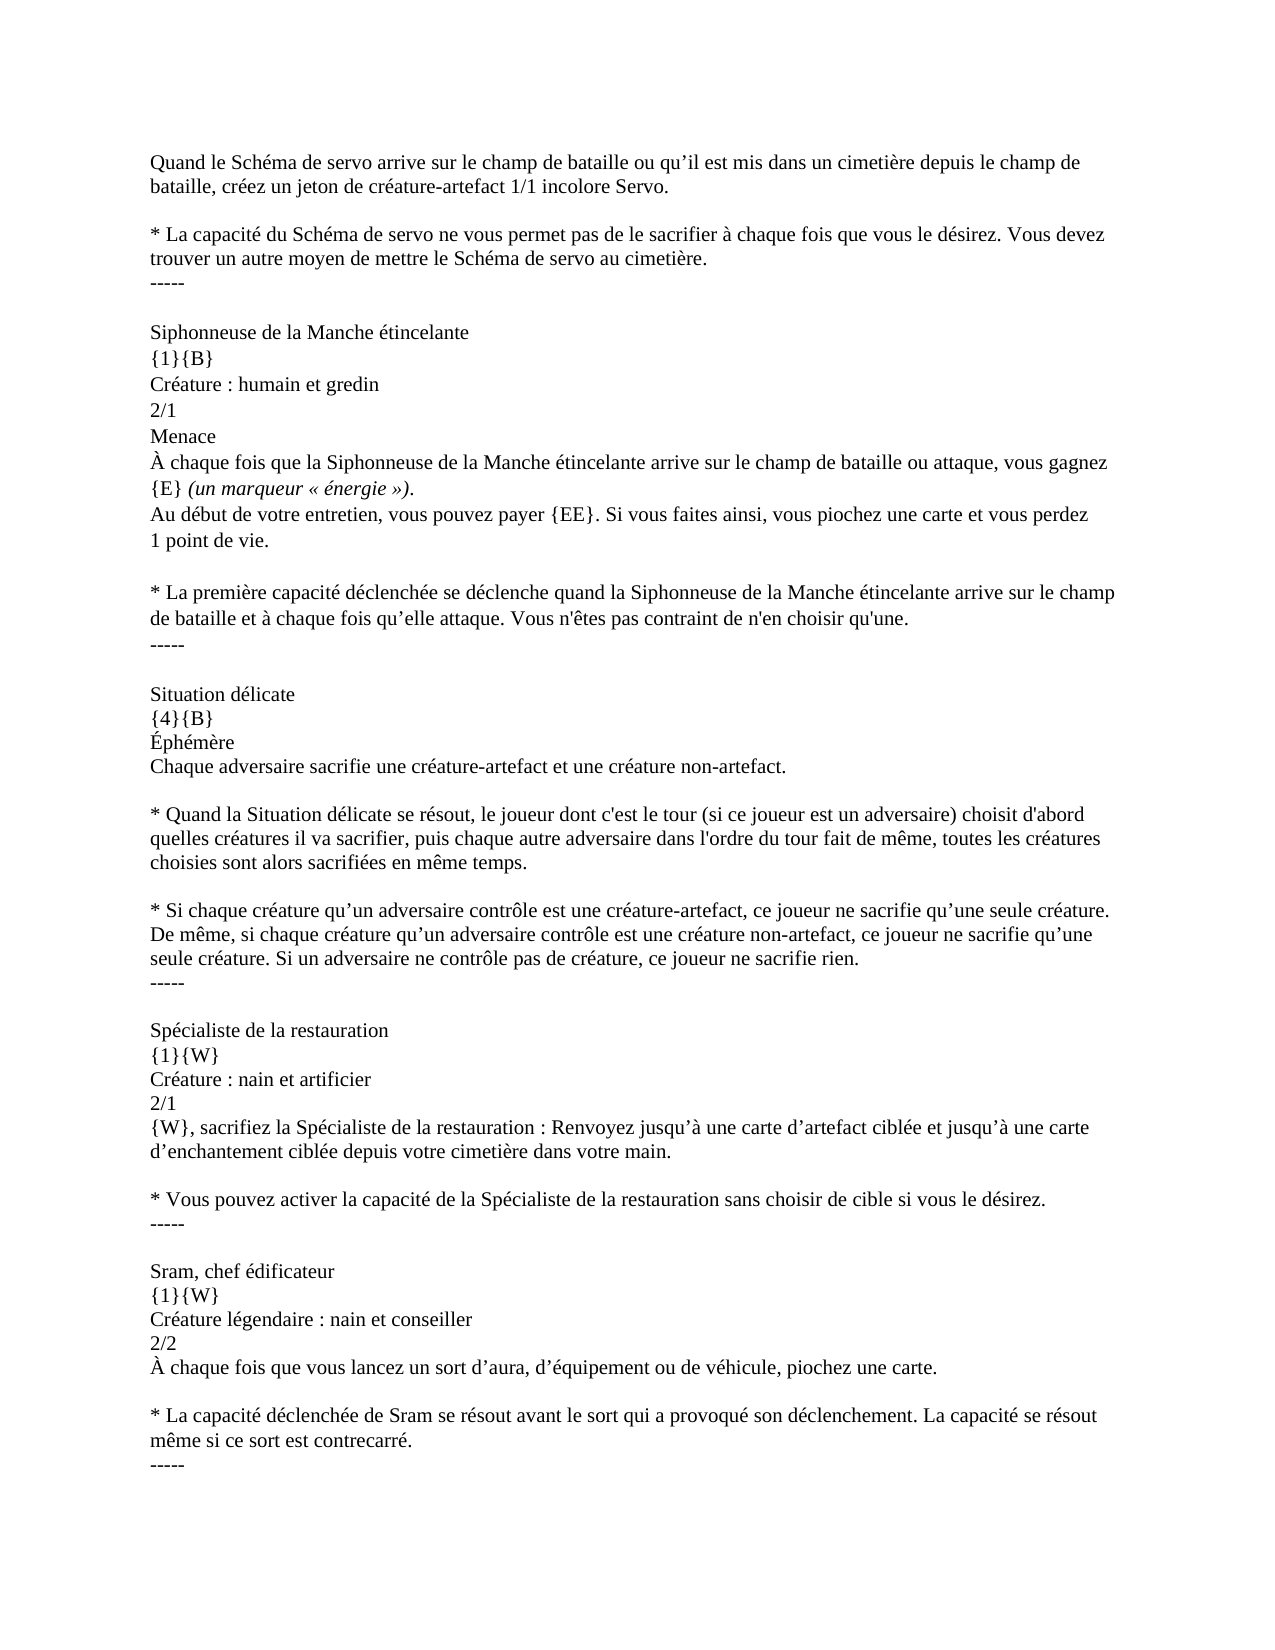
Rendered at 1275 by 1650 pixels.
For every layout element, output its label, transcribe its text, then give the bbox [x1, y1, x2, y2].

text Au début de votre entretien, vous pouvez payer {EE}. Si vous faites ainsi, vous piochez une carte et vous perdez 1 point de vie. [150, 502, 1125, 552]
text Sram, chef édificateur [150, 1259, 1125, 1283]
text ----- [150, 632, 1125, 656]
text * La capacité déclenchée de Sram se résout avant le sort qui a provoqué son déclenchement. La capacité se résout même si ce sort est contrecarré. [150, 1403, 1125, 1452]
text * Quand la Situation délicate se résout, le joueur dont c'est le tour (si ce joueur est un adversaire) choisit d'abord quelles créatures il va sacrifier, puis chaque autre adversaire dans l'ordre du tour fait de même, toutes les créatures choisies sont alors sacrifiées en même temps. [150, 802, 1125, 874]
text ----- [150, 970, 1125, 994]
text ----- [150, 1211, 1125, 1235]
text {1}{B} [150, 346, 1125, 370]
text 2/1 [150, 1091, 1125, 1115]
text Siphonneuse de la Manche étincelante [150, 320, 1125, 344]
text À chaque fois que vous lancez un sort d’aura, d’équipement ou de véhicule, piochez une carte. [150, 1355, 1125, 1379]
text Éphémère [150, 730, 1125, 754]
text Quand le Schéma de servo arrive sur le champ de bataille ou qu’il est mis dans un cimetière depuis le champ de bataille, créez un jeton de créature-artefact 1/1 incolore Servo. [150, 150, 1125, 198]
text {1}{W} [150, 1042, 1125, 1067]
text ----- [150, 1452, 1125, 1476]
text * La capacité du Schéma de servo ne vous permet pas de le sacrifier à chaque fois que vous le désirez. Vous devez trouver un autre moyen de mettre le Schéma de servo au cimetière. [150, 222, 1125, 270]
text À chaque fois que la Siphonneuse de la Manche étincelante arrive sur le champ de bataille ou attaque, vous gagnez {E} (un marqueur « énergie »). [150, 450, 1125, 500]
text Créature : humain et gredin [150, 372, 1125, 396]
text Spécialiste de la restauration [150, 1018, 1125, 1042]
text Créature : nain et artificier [150, 1067, 1125, 1091]
text 2/2 [150, 1331, 1125, 1355]
text * Si chaque créature qu’un adversaire contrôle est une créature-artefact, ce joueur ne sacrifie qu’une seule créature. De même, si chaque créature qu’un adversaire contrôle est une créature non-artefact, ce joueur ne sacrifie qu’une seule créature. Si un adversaire ne contrôle pas de créature, ce joueur ne sacrifie rien. [150, 898, 1125, 970]
text Menace [150, 424, 1125, 448]
text ----- [150, 270, 1125, 294]
text {W}, sacrifiez la Spécialiste de la restauration : Renvoyez jusqu’à une carte d’artefact ciblée et jusqu’à une carte d’enchantement ciblée depuis votre cimetière dans votre main. [150, 1115, 1125, 1163]
text * La première capacité déclenchée se déclenche quand la Siphonneuse de la Manche étincelante arrive sur le champ de bataille et à chaque fois qu’elle attaque. Vous n'êtes pas contraint de n'en choisir qu'une. [150, 580, 1125, 630]
text Créature légendaire : nain et conseiller [150, 1307, 1125, 1331]
text {4}{B} [150, 706, 1125, 730]
text * Vous pouvez activer la capacité de la Spécialiste de la restauration sans choisir de cible si vous le désirez. [150, 1187, 1125, 1211]
text 2/1 [150, 398, 1125, 422]
text Situation délicate [150, 682, 1125, 706]
text {1}{W} [150, 1283, 1125, 1307]
text Chaque adversaire sacrifie une créature-artefact et une créature non-artefact. [150, 754, 1125, 778]
